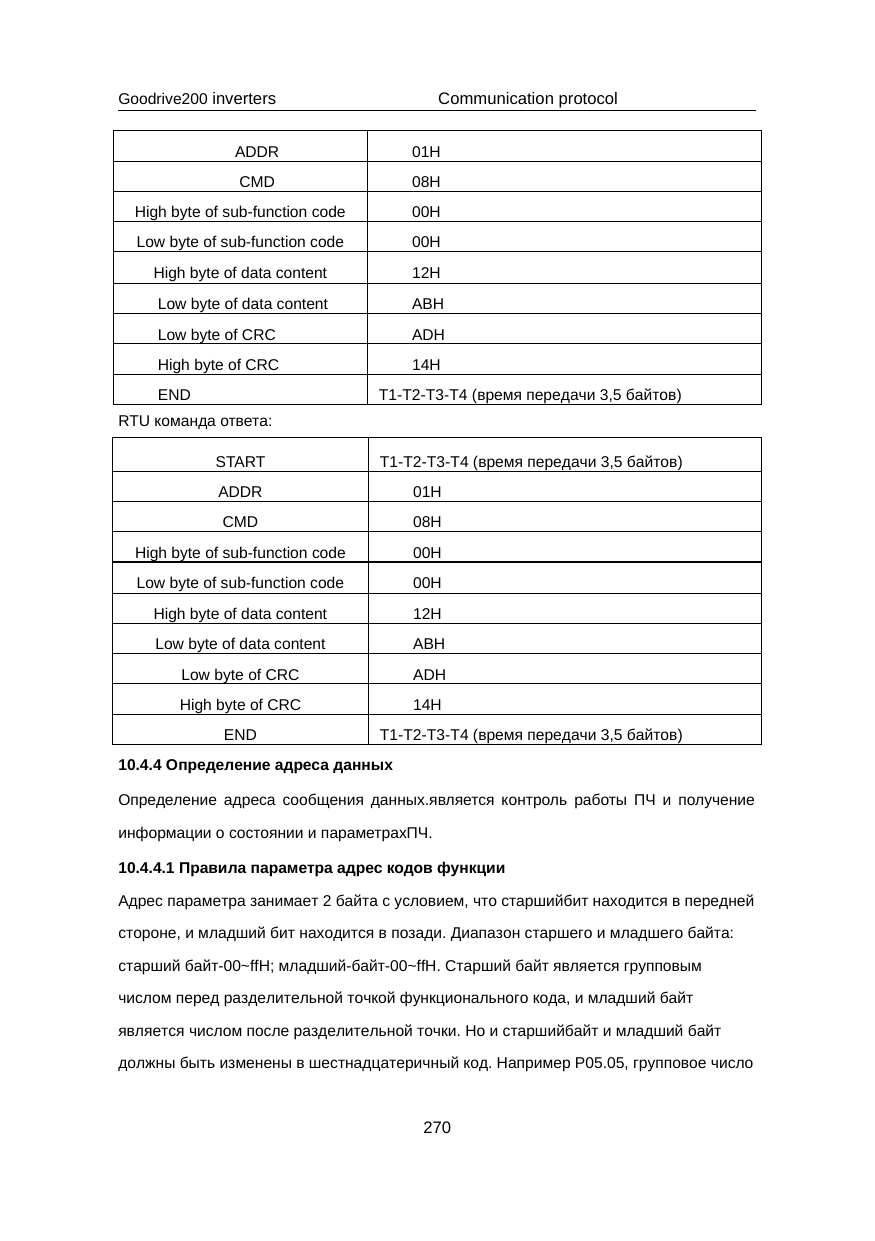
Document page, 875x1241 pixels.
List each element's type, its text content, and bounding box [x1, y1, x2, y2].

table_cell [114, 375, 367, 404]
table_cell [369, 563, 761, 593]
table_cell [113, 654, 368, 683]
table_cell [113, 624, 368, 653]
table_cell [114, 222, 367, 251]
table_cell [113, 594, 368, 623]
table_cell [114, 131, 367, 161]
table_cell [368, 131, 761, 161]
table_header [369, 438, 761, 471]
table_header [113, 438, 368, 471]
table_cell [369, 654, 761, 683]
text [118, 884, 756, 1079]
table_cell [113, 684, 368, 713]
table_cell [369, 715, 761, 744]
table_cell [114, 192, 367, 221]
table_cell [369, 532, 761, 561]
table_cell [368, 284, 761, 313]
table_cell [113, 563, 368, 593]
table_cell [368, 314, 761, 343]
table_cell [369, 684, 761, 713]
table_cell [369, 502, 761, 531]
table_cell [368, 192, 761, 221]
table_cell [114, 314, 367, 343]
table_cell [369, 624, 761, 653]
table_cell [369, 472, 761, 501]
subtitle 10.4.4 Определение адреса данных [118, 748, 756, 781]
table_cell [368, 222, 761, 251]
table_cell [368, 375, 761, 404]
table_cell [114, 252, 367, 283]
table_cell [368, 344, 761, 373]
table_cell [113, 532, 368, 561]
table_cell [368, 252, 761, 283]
text RTU команда ответа: [118, 405, 756, 437]
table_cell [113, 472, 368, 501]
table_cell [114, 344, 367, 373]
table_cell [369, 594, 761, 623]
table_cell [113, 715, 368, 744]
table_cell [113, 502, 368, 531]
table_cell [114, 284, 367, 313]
text 10.4.4.1 Правила параметра адрес кодов функции [118, 852, 756, 884]
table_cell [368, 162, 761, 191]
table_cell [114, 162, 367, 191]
subtitle Определение адреса сообщения данных.является контроль работы ПЧ и получение информации о состоянии и параметрахПЧ. [118, 784, 756, 849]
